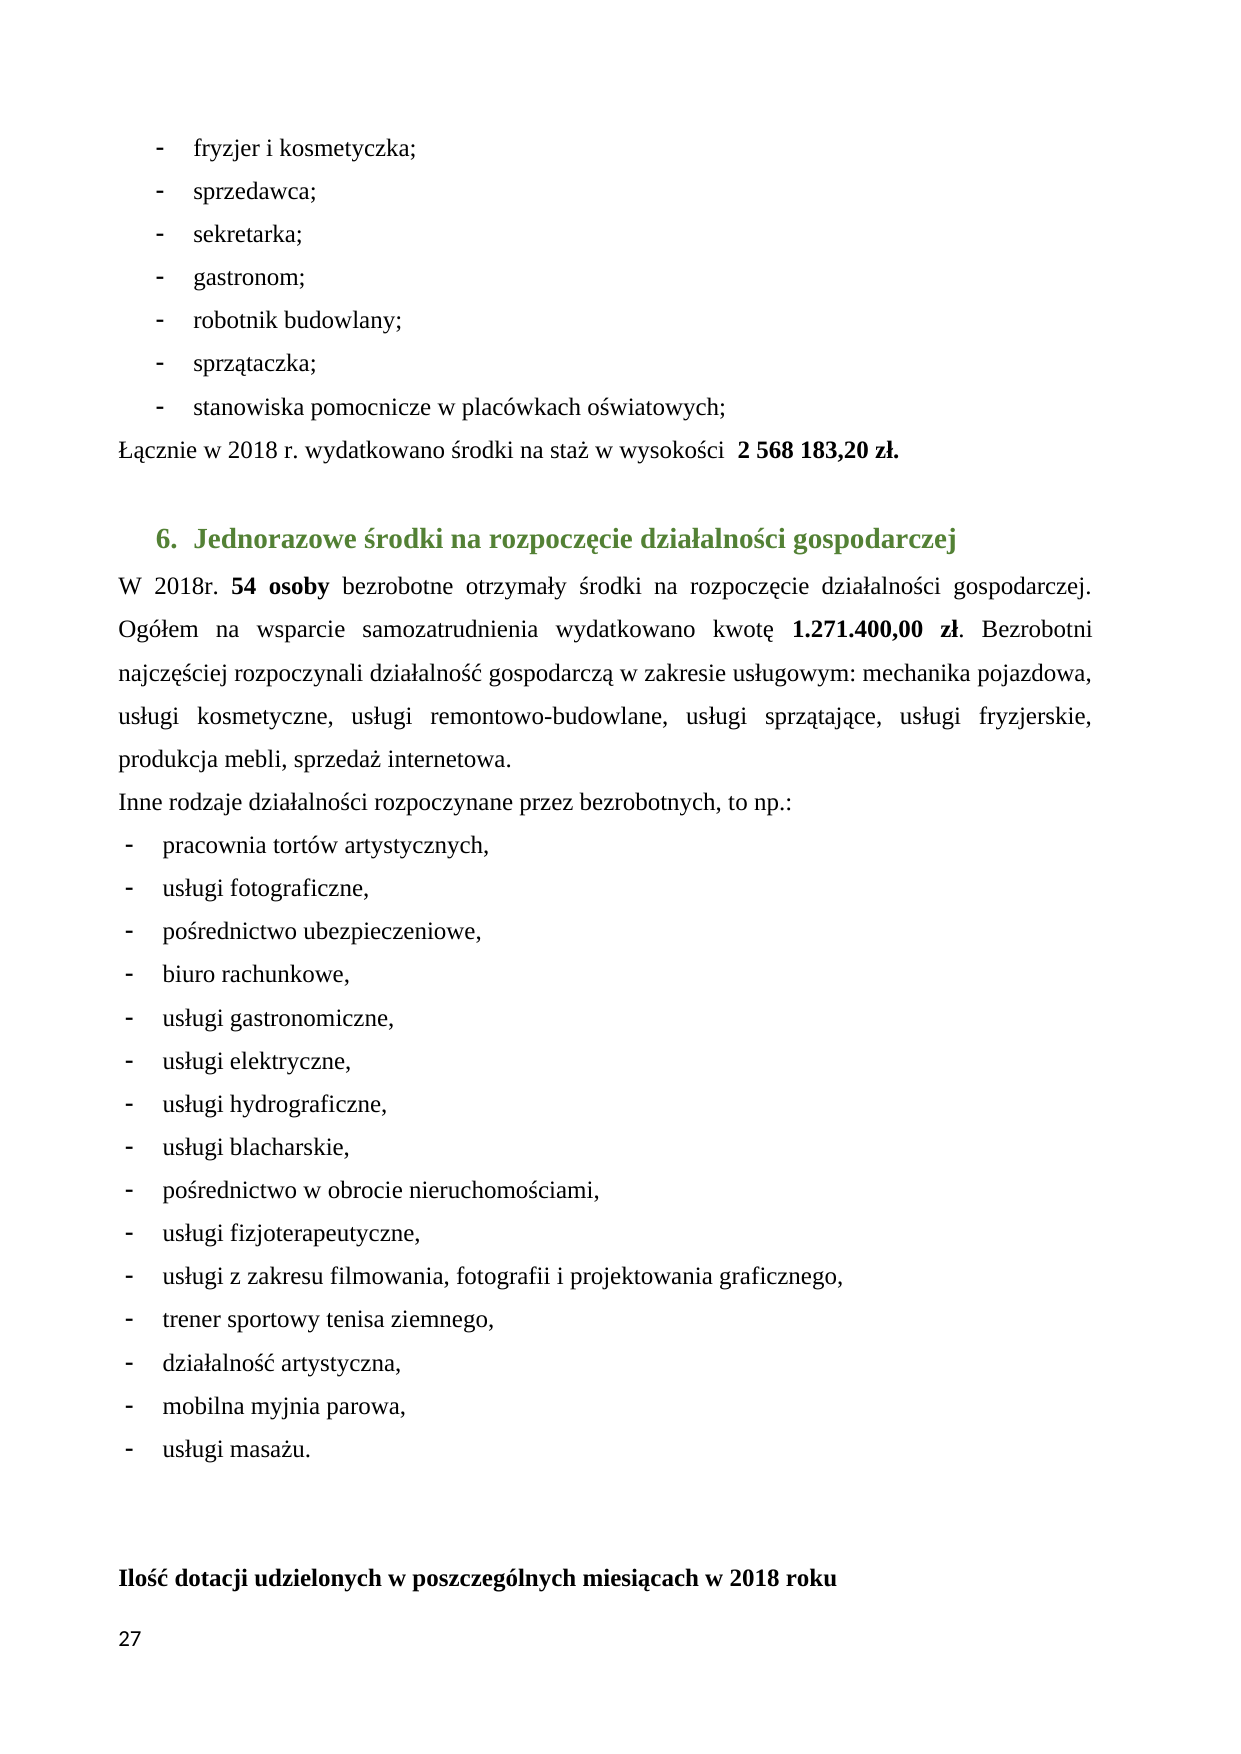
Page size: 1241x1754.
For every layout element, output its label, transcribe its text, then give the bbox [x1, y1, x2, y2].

list pośrednictwo ubezpieczeniowe, [125, 916, 1093, 945]
list usługi masażu. [125, 1434, 1093, 1463]
list pracownia tortów artystycznych, [125, 830, 1093, 859]
list usługi fizjoterapeutyczne, [125, 1218, 1093, 1247]
list robotnik budowlany; [156, 305, 1093, 334]
list trener sportowy tenisa ziemnego, [125, 1304, 1093, 1333]
list Jednorazowe środki na rozpoczęcie działalności gospodarczej [156, 521, 1093, 554]
list pośrednictwo w obrocie nieruchomościami, [125, 1175, 1093, 1204]
list stanowiska pomocnicze w placówkach oświatowych; [156, 392, 1093, 420]
list mobilna myjnia parowa, [125, 1391, 1093, 1419]
list sekretarka; [156, 219, 1093, 248]
text Łącznie w 2018 r. wydatkowano środki na staż w wysokości 2 568 183,20 zł. [118, 435, 1093, 463]
list usługi elektryczne, [125, 1046, 1093, 1074]
list sprzątaczka; [156, 348, 1093, 377]
text Inne rodzaje działalności rozpoczynane przez bezrobotnych, to np.: [118, 787, 1093, 816]
list sprzedawca; [156, 176, 1093, 205]
list usługi blacharskie, [125, 1132, 1093, 1161]
list biuro rachunkowe, [125, 959, 1093, 988]
list działalność artystyczna, [125, 1348, 1093, 1376]
text Ilość dotacji udzielonych w poszczególnych miesiącach w 2018 roku [118, 1563, 1093, 1592]
text W 2018r. 54 osoby bezrobotne otrzymały środki na rozpoczęcie działalności gospodarczej. Ogółem na wsparcie samozatrudnienia wydatkowano kwotę 1.271.400,00 zł. Bezrobotni najczęściej rozpoczynali działalność gospodarczą w zakresie usługowym: mechanika pojazdowa, usługi kosmetyczne, usługi remontowo-budowlane, usługi sprzątające, usługi fryzjerskie, produkcja mebli, sprzedaż internetowa. [118, 571, 1093, 773]
list usługi hydrograficzne, [125, 1089, 1093, 1118]
list usługi gastronomiczne, [125, 1003, 1093, 1031]
list usługi z zakresu filmowania, fotografii i projektowania graficznego, [125, 1261, 1093, 1290]
list fryzjer i kosmetyczka; [156, 133, 1093, 162]
list gastronom; [156, 262, 1093, 291]
list usługi fotograficzne, [125, 873, 1093, 902]
